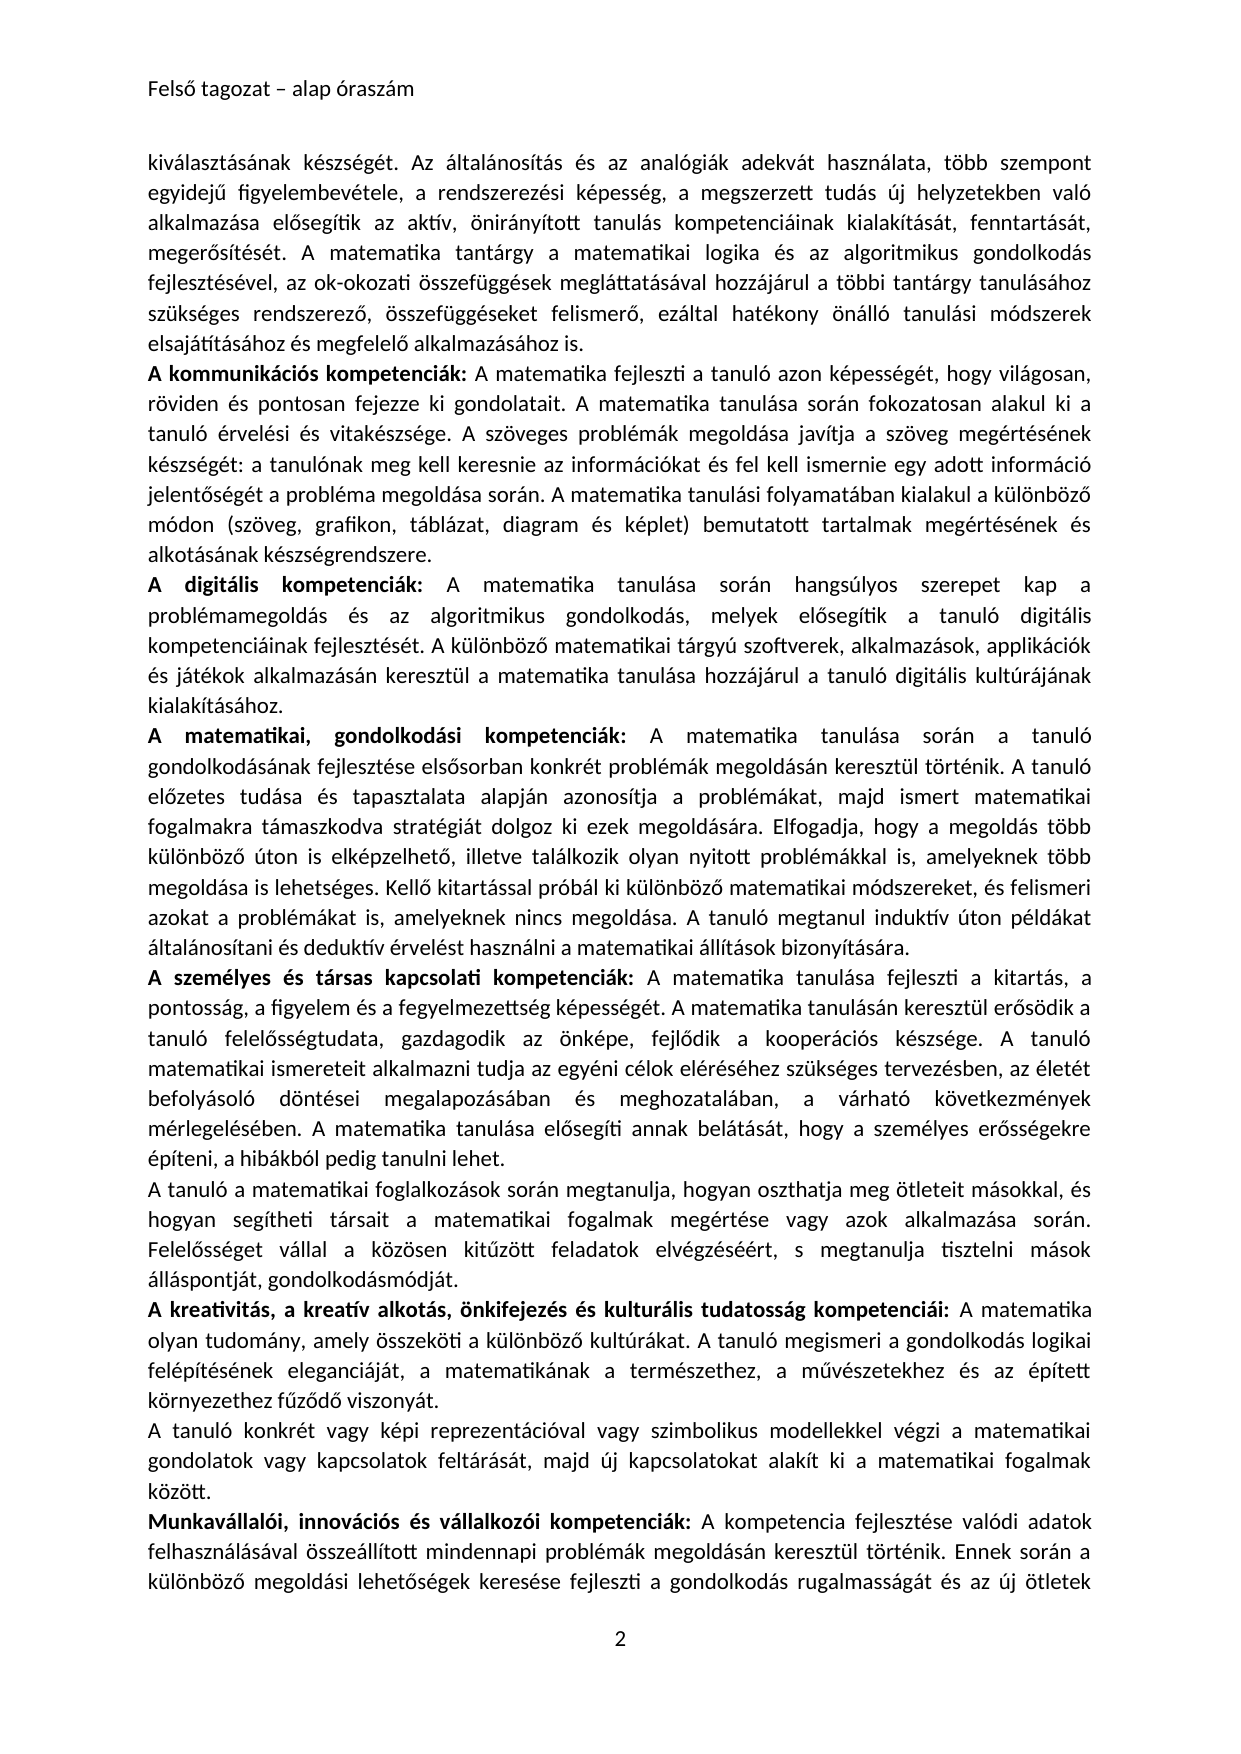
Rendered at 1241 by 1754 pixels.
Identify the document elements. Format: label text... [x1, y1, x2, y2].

text A kreativitás, a kreatív alkotás, önkifejezés és kulturális tudatosság kompetenciái: A matematika olyan tudomány, amely összeköti a különböző kultúrákat. A tanuló megismeri a gondolkodás logikai felépítésének eleganciáját, a matematikának a természethez, a művészetekhez és az épített környezethez fűződő viszonyát. [148, 1296, 1093, 1414]
text A matematikai, gondolkodási kompetenciák: A matematika tanulása során a tanuló gondolkodásának fejlesztése elsősorban konkrét problémák megoldásán keresztül történik. A tanuló előzetes tudása és tapasztalata alapján azonosítja a problémákat, majd ismert matematikai fogalmakra támaszkodva stratégiát dolgoz ki ezek megoldására. Elfogadja, hogy a megoldás több különböző úton is elképzelhető, illetve találkozik olyan nyitott problémákkal is, amelyeknek több megoldása is lehetséges. Kellő kitartással próbál ki különböző matematikai módszereket, és felismeri azokat a problémákat is, amelyeknek nincs megoldása. A tanuló megtanul induktív úton példákat általánosítani és deduktív érvelést használni a matematikai állítások bizonyítására. [148, 722, 1093, 961]
text A digitális kompetenciák: A matematika tanulása során hangsúlyos szerepet kap a problémamegoldás és az algoritmikus gondolkodás, melyek elősegítik a tanuló digitális kompetenciáinak fejlesztését. A különböző matematikai tárgyú szoftverek, alkalmazások, applikációk és játékok alkalmazásán keresztül a matematika tanulása hozzájárul a tanuló digitális kultúrájának kialakításához. [148, 571, 1093, 719]
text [148, 1507, 1093, 1595]
text A személyes és társas kapcsolati kompetenciák: A matematika tanulása fejleszti a kitartás, a pontosság, a figyelem és a fegyelmezettség képességét. A matematika tanulásán keresztül erősödik a tanuló felelősségtudata, gazdagodik az önképe, fejlődik a kooperációs készsége. A tanuló matematikai ismereteit alkalmazni tudja az egyéni célok eléréséhez szükséges tervezésben, az életét befolyásoló döntései megalapozásában és meghozatalában, a várható következmények mérlegelésében. A matematika tanulása elősegíti annak belátását, hogy a személyes erősségekre építeni, a hibákból pedig tanulni lehet. [148, 963, 1093, 1172]
text A tanuló a matematikai foglalkozások során megtanulja, hogyan oszthatja meg ötleteit másokkal, és hogyan segítheti társait a matematikai fogalmak megértése vagy azok alkalmazása során. Felelősséget vállal a közösen kitűzött feladatok elvégzéséért, s megtanulja tisztelni mások álláspontját, gondolkodásmódját. [148, 1175, 1093, 1293]
text A tanuló konkrét vagy képi reprezentációval vagy szimbolikus modellekkel végzi a matematikai gondolatok vagy kapcsolatok feltárását, majd új kapcsolatokat alakít ki a matematikai fogalmak között. [148, 1416, 1093, 1505]
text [148, 148, 1093, 357]
text A kommunikációs kompetenciák: A matematika fejleszti a tanuló azon képességét, hogy világosan, röviden és pontosan fejezze ki gondolatait. A matematika tanulása során fokozatosan alakul ki a tanuló érvelési és vitakészsége. A szöveges problémák megoldása javítja a szöveg megértésének készségét: a tanulónak meg kell keresnie az információkat és fel kell ismernie egy adott információ jelentőségét a probléma megoldása során. A matematika tanulási folyamatában kialakul a különböző módon (szöveg, grafikon, táblázat, diagram és képlet) bemutatott tartalmak megértésének és alkotásának készségrendszere. [148, 359, 1093, 568]
